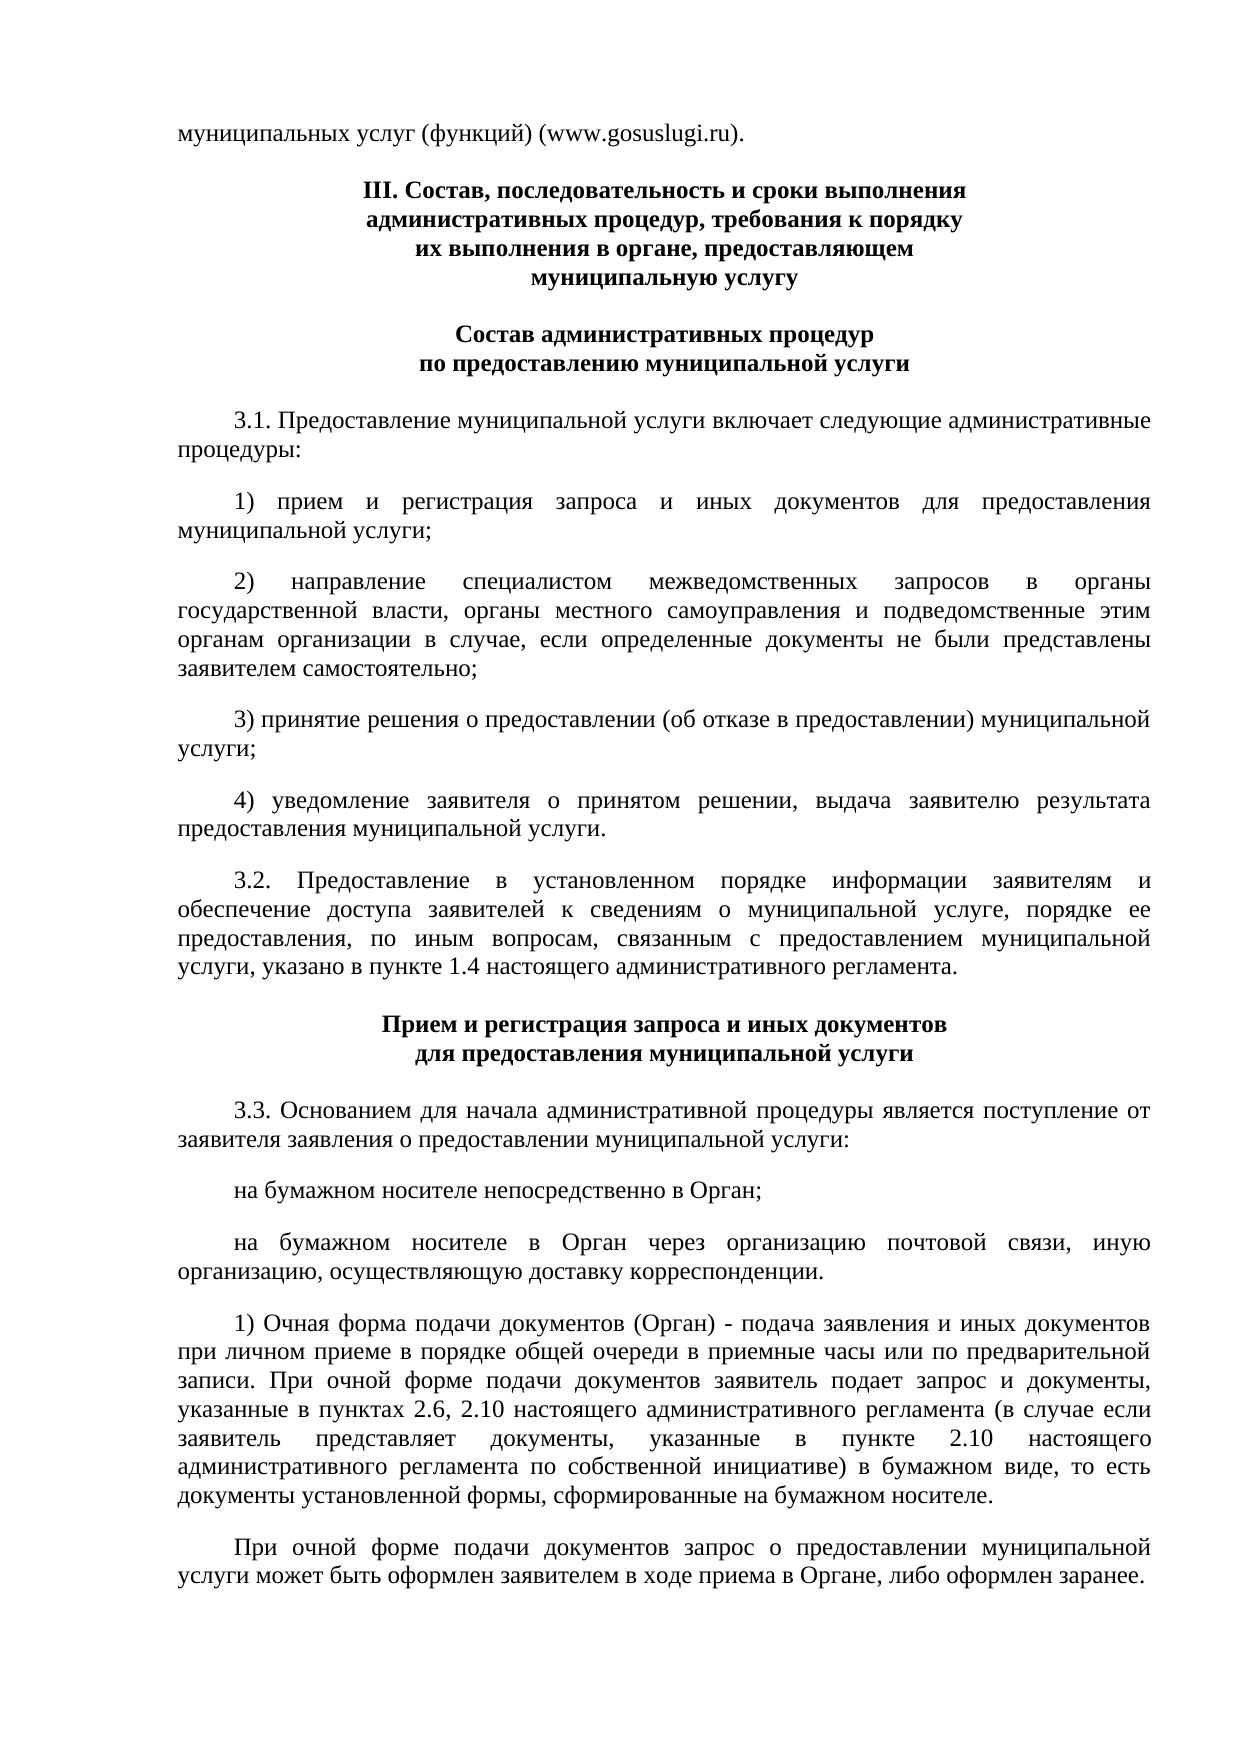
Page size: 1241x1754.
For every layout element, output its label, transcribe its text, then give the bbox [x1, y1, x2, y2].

text 3.2. Предоставление в установленном порядке информации заявителям и обеспечение доступа заявителей к сведениям о муниципальной услуге, порядке ее предоставления, по иным вопросам, связанным с предоставлением муниципальной услуги, указано в пункте 1.4 настоящего административного регламента. [177, 865, 1152, 980]
text на бумажном носителе непосредственно в Орган; [177, 1176, 1152, 1204]
title по предоставлению муниципальной услуги [177, 348, 1152, 377]
text 1) прием и регистрация запроса и иных документов для предоставления муниципальной услуги; [177, 486, 1152, 543]
title муниципальную услугу [177, 262, 1152, 291]
text 3) принятие решения о предоставлении (об отказе в предоставлении) муниципальной услуги; [177, 704, 1152, 762]
text 4) уведомление заявителя о принятом решении, выдача заявителю результата предоставления муниципальной услуги. [177, 785, 1152, 842]
text на бумажном носителе в Орган через организацию почтовой связи, иную организацию, осуществляющую доставку корреспонденции. [177, 1227, 1152, 1285]
text 3.3. Основанием для начала административной процедуры является поступление от заявителя заявления о предоставлении муниципальной услуги: [177, 1095, 1152, 1153]
text 2) направление специалистом межведомственных запросов в органы государственной власти, органы местного самоуправления и подведомственные этим органам организации в случае, если определенные документы не были представлены заявителем самостоятельно; [177, 566, 1152, 681]
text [177, 118, 1152, 147]
title III. Состав, последовательность и сроки выполнения [177, 176, 1152, 204]
title для предоставления муниципальной услуги [177, 1038, 1152, 1066]
title Прием и регистрация запроса и иных документов [177, 1009, 1152, 1038]
title Состав административных процедур [177, 319, 1152, 348]
text 1) Очная форма подачи документов (Орган) - подача заявления и иных документов при личном приеме в порядке общей очереди в приемные часы или по предварительной записи. При очной форме подачи документов заявитель подает запрос и документы, указанные в пунктах 2.6, 2.10 настоящего административного регламента (в случае если заявитель представляет документы, указанные в пункте 2.10 настоящего административного регламента по собственной инициативе) в бумажном виде, то есть документы установленной формы, сформированные на бумажном носителе. [177, 1308, 1152, 1509]
text 3.1. Предоставление муниципальной услуги включает следующие административные процедуры: [177, 406, 1152, 463]
title их выполнения в органе, предоставляющем [177, 233, 1152, 262]
text При очной форме подачи документов запрос о предоставлении муниципальной услуги может быть оформлен заявителем в ходе приема в Органе, либо оформлен заранее. [177, 1532, 1152, 1589]
title административных процедур, требования к порядку [177, 204, 1152, 233]
